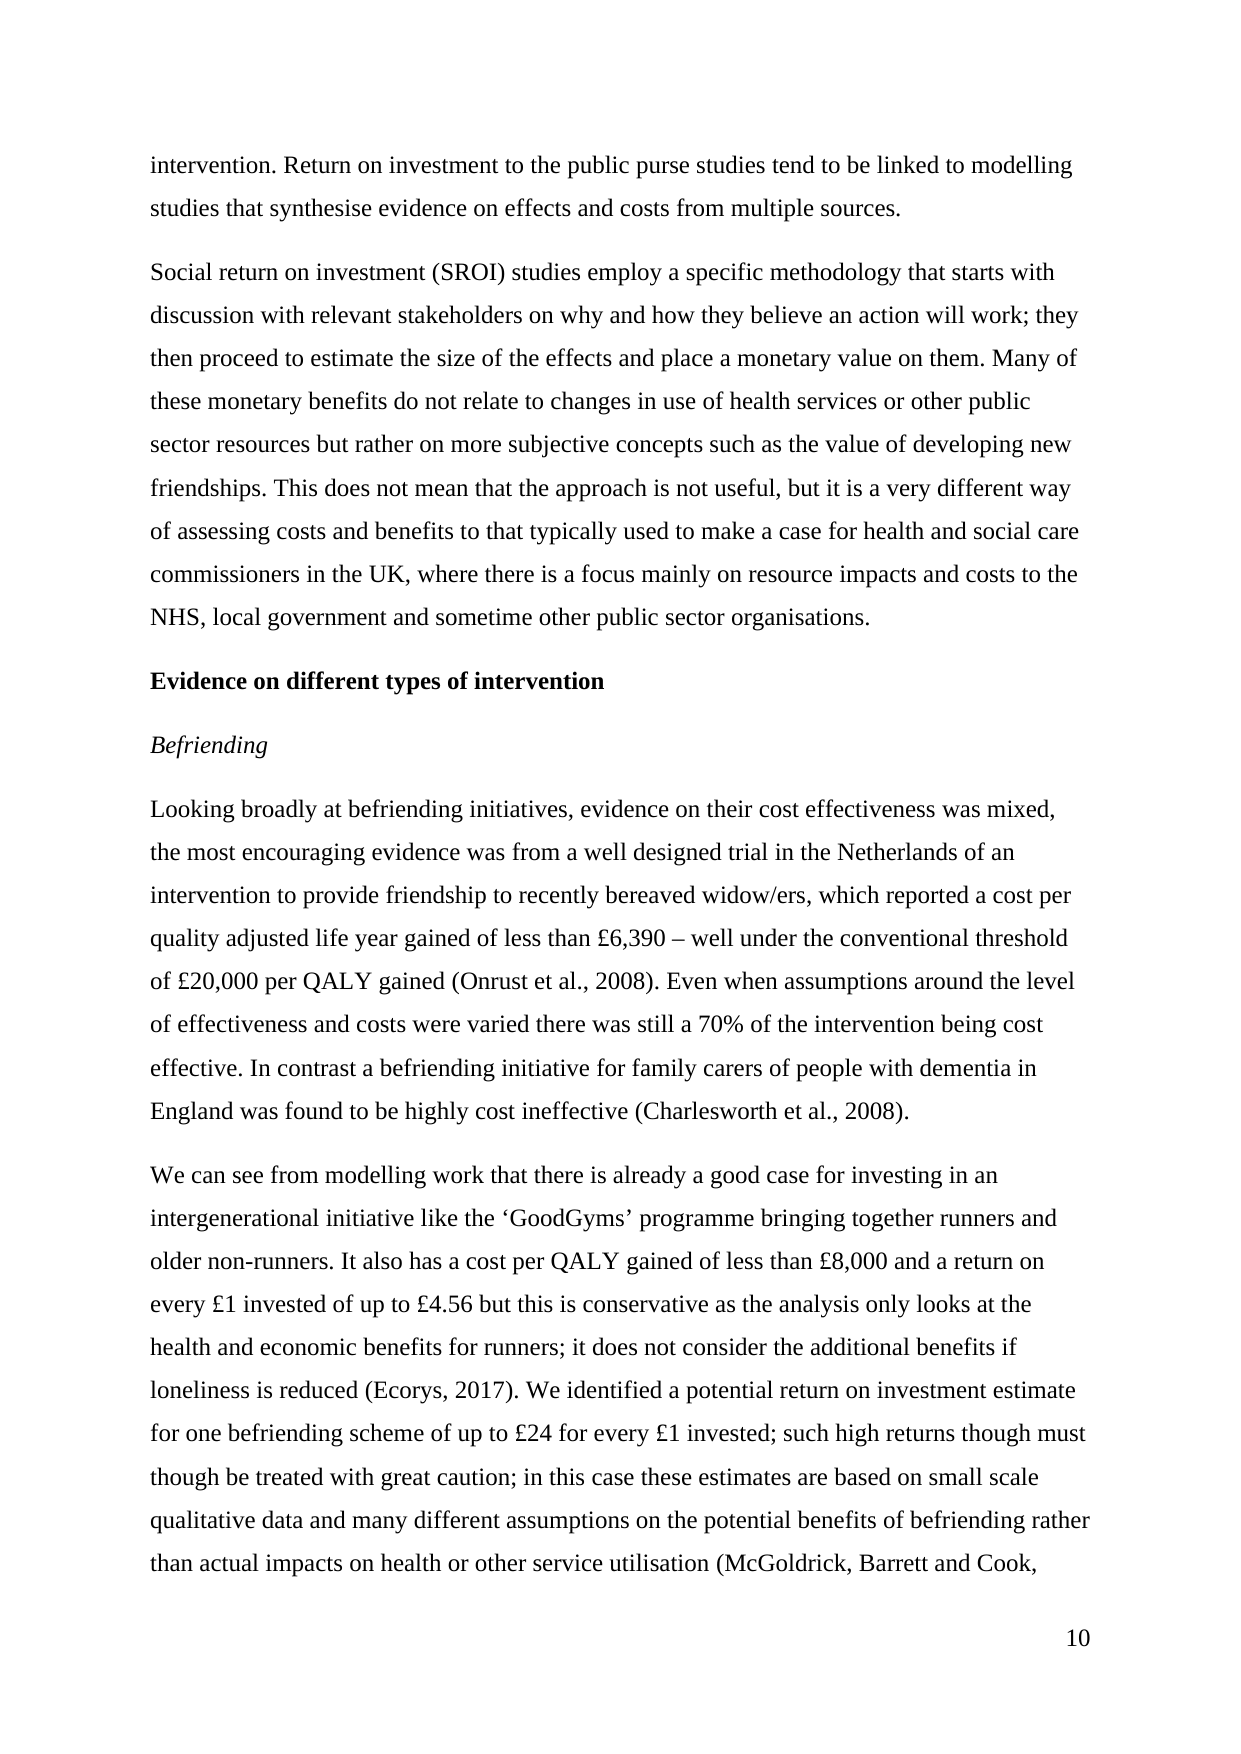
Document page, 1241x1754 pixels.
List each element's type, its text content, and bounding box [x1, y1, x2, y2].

text Evidence on different types of intervention [150, 666, 1090, 695]
text Looking broadly at befriending initiatives, evidence on their cost effectiveness was mixed, the most encouraging evidence was from a well designed trial in the Netherlands of an intervention to provide friendship to recently bereaved widow/ers, which reported a cost per quality adjusted life year gained of less than £6,390 – well under the conventional threshold of £20,000 per QALY gained (Onrust et al., 2008). Even when assumptions around the level of effectiveness and costs were varied there was still a 70% of the intervention being cost effective. In contrast a befriending initiative for family carers of people with dementia in England was found to be highly cost ineffective (Charlesworth et al., 2008). [150, 794, 1090, 1124]
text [150, 150, 1090, 222]
text Befriending [150, 730, 1090, 759]
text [150, 1160, 1090, 1577]
text Social return on investment (SROI) studies employ a specific methodology that starts with discussion with relevant stakeholders on why and how they believe an action will work; they then proceed to estimate the size of the effects and place a monetary value on them. Many of these monetary benefits do not relate to changes in use of health services or other public sector resources but rather on more subjective concepts such as the value of developing new friendships. This does not mean that the approach is not useful, but it is a very different way of assessing costs and benefits to that typically used to make a case for health and social care commissioners in the UK, where there is a focus mainly on resource impacts and costs to the NHS, local government and sometime other public sector organisations. [150, 257, 1090, 631]
